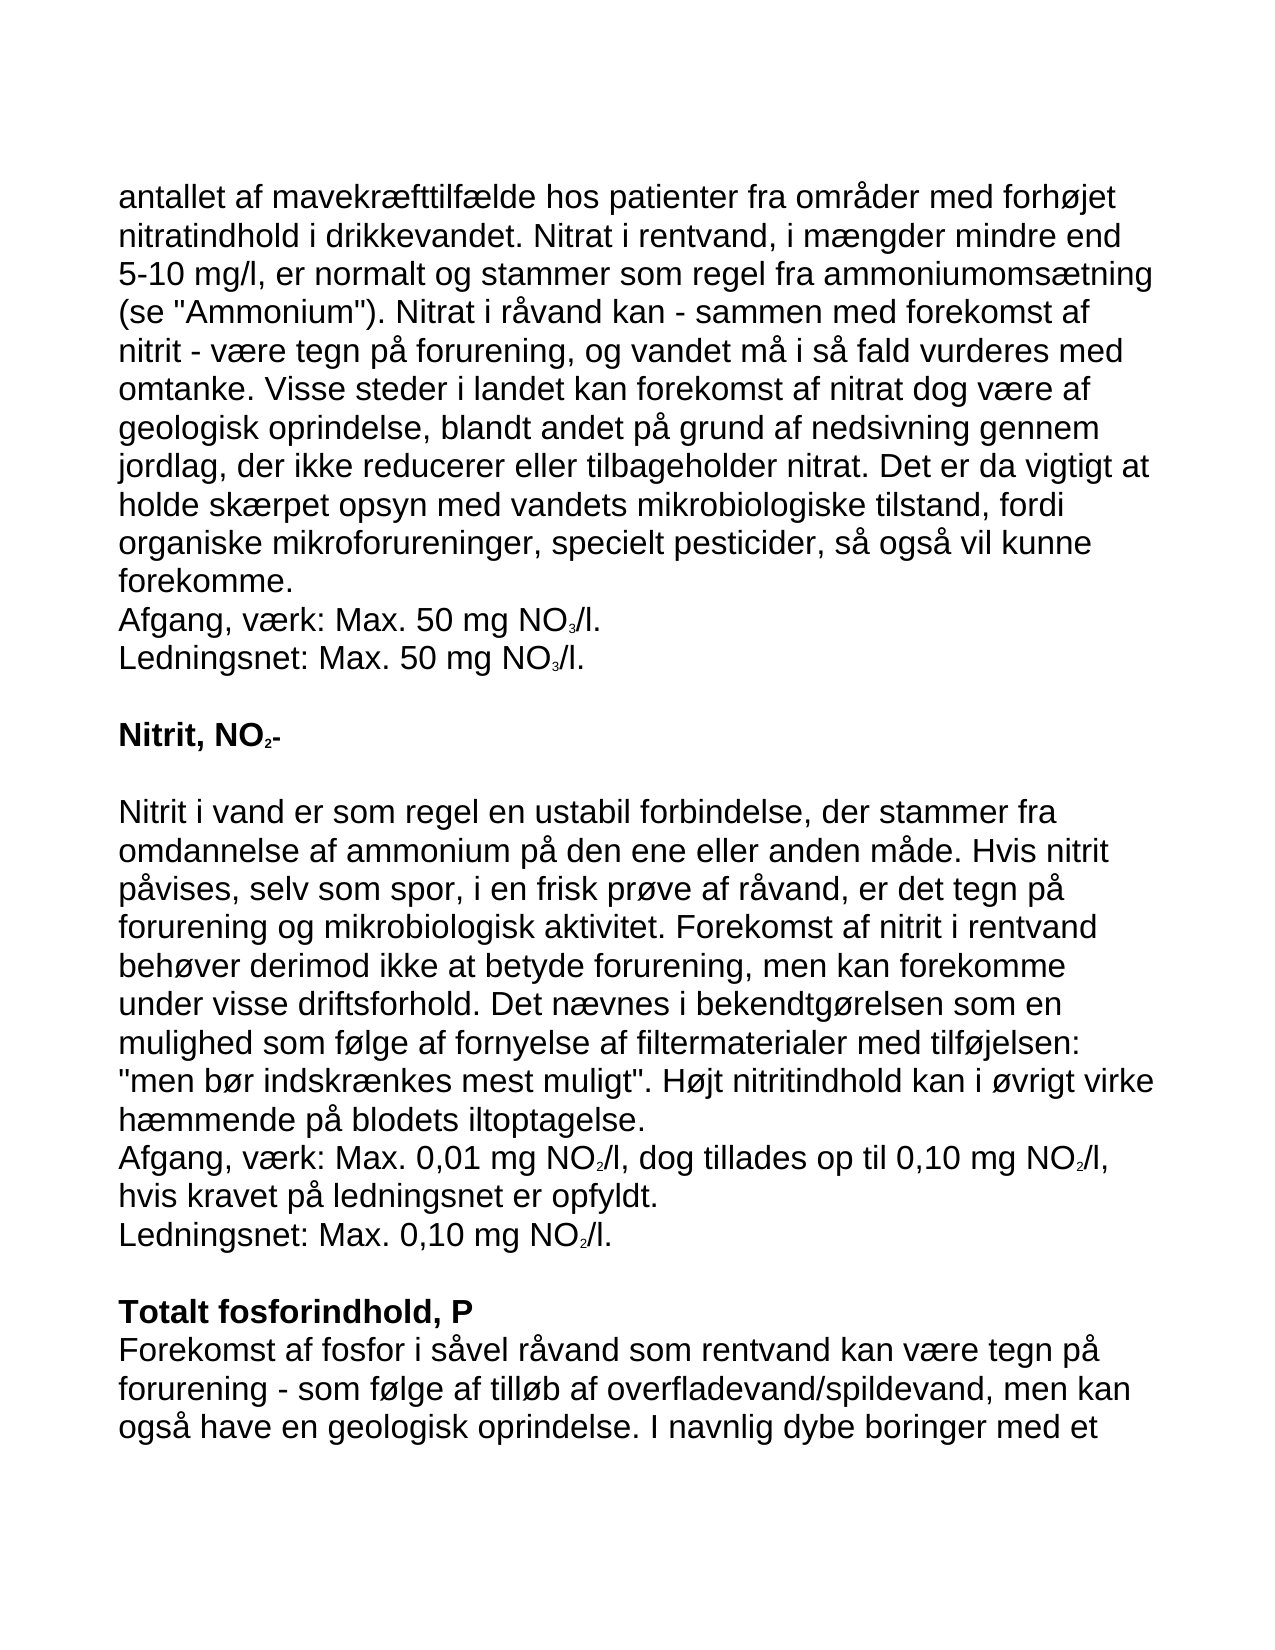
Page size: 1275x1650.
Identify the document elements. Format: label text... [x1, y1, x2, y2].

text Afgang, værk: Max. 0,01 mg NO2/l, dog tillades op til 0,10 mg NO2/l, hvis kravet på ledningsnet er opfyldt. [118, 1138, 1157, 1215]
text Nitrit i vand er som regel en ustabil forbindelse, der stammer fra omdannelse af ammonium på den ene eller anden måde. Hvis nitrit påvises, selv som spor, i en frisk prøve af råvand, er det tegn på forurening og mikrobiologisk aktivitet. Forekomst af nitrit i rentvand behøver derimod ikke at betyde forurening, men kan forekomme under visse driftsforhold. Det nævnes i bekendtgørelsen som en mulighed som følge af fornyelse af filtermaterialer med tilføjelsen: "men bør indskrænkes mest muligt". Højt nitritindhold kan i øvrigt virke hæmmende på blodets iltoptagelse. [118, 792, 1157, 1138]
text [118, 177, 1157, 600]
text Nitrit, NO2- [118, 715, 1157, 754]
text Ledningsnet: Max. 0,10 mg NO2/l. [118, 1215, 1157, 1253]
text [118, 1330, 1157, 1446]
text Afgang, værk: Max. 50 mg NO3/l. [118, 600, 1157, 638]
text Ledningsnet: Max. 50 mg NO3/l. [118, 638, 1157, 677]
text Totalt fosforindhold, P [118, 1292, 1157, 1330]
